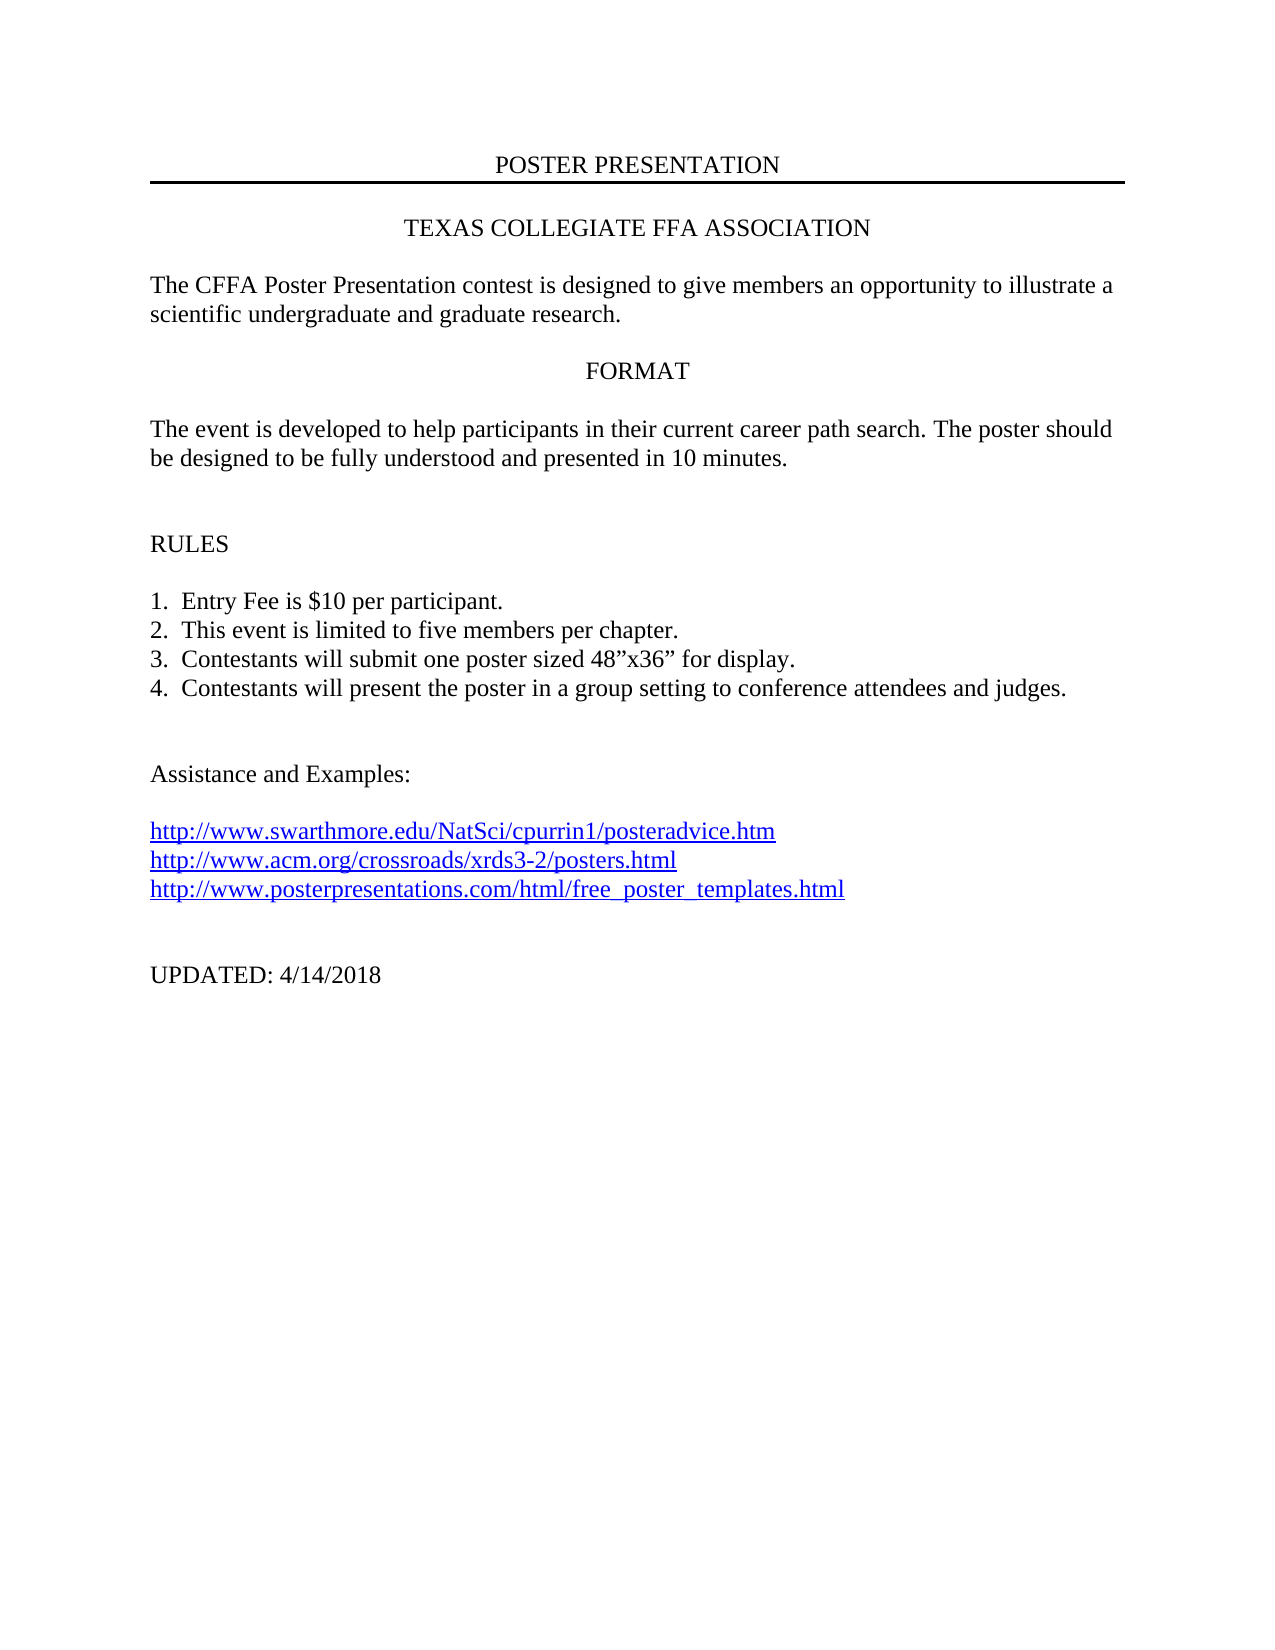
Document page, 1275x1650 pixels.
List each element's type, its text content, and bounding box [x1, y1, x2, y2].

text http://www.acm.org/crossroads/xrds3-2/posters.html [150, 845, 1125, 874]
text RULES [150, 529, 1125, 558]
text The CFFA Poster Presentation contest is designed to give members an opportunity to illustrate a scientific undergraduate and graduate research. [150, 270, 1125, 328]
text http://www.swarthmore.edu/NatSci/cpurrin1/posteradvice.htm [150, 816, 1125, 845]
text 3. Contestants will submit one poster sized 48”x36” for display. [150, 644, 1125, 673]
text 2. This event is limited to five members per chapter. [150, 615, 1125, 644]
text 1. Entry Fee is $10 per participant. [150, 586, 1125, 615]
text http://www.posterpresentations.com/html/free_poster_templates.html [150, 874, 1125, 903]
text 4. Contestants will present the poster in a group setting to conference attendees and judges. [150, 673, 1125, 701]
text The event is developed to help participants in their current career path search. The poster should be designed to be fully understood and presented in 10 minutes. [150, 414, 1125, 471]
text Assistance and Examples: [150, 759, 1125, 788]
text POSTER PRESENTATION [150, 150, 1125, 181]
text TEXAS COLLEGIATE FFA ASSOCIATION [150, 213, 1125, 241]
text FORMAT [150, 356, 1125, 385]
text UPDATED: 4/14/2018 [150, 960, 1125, 989]
